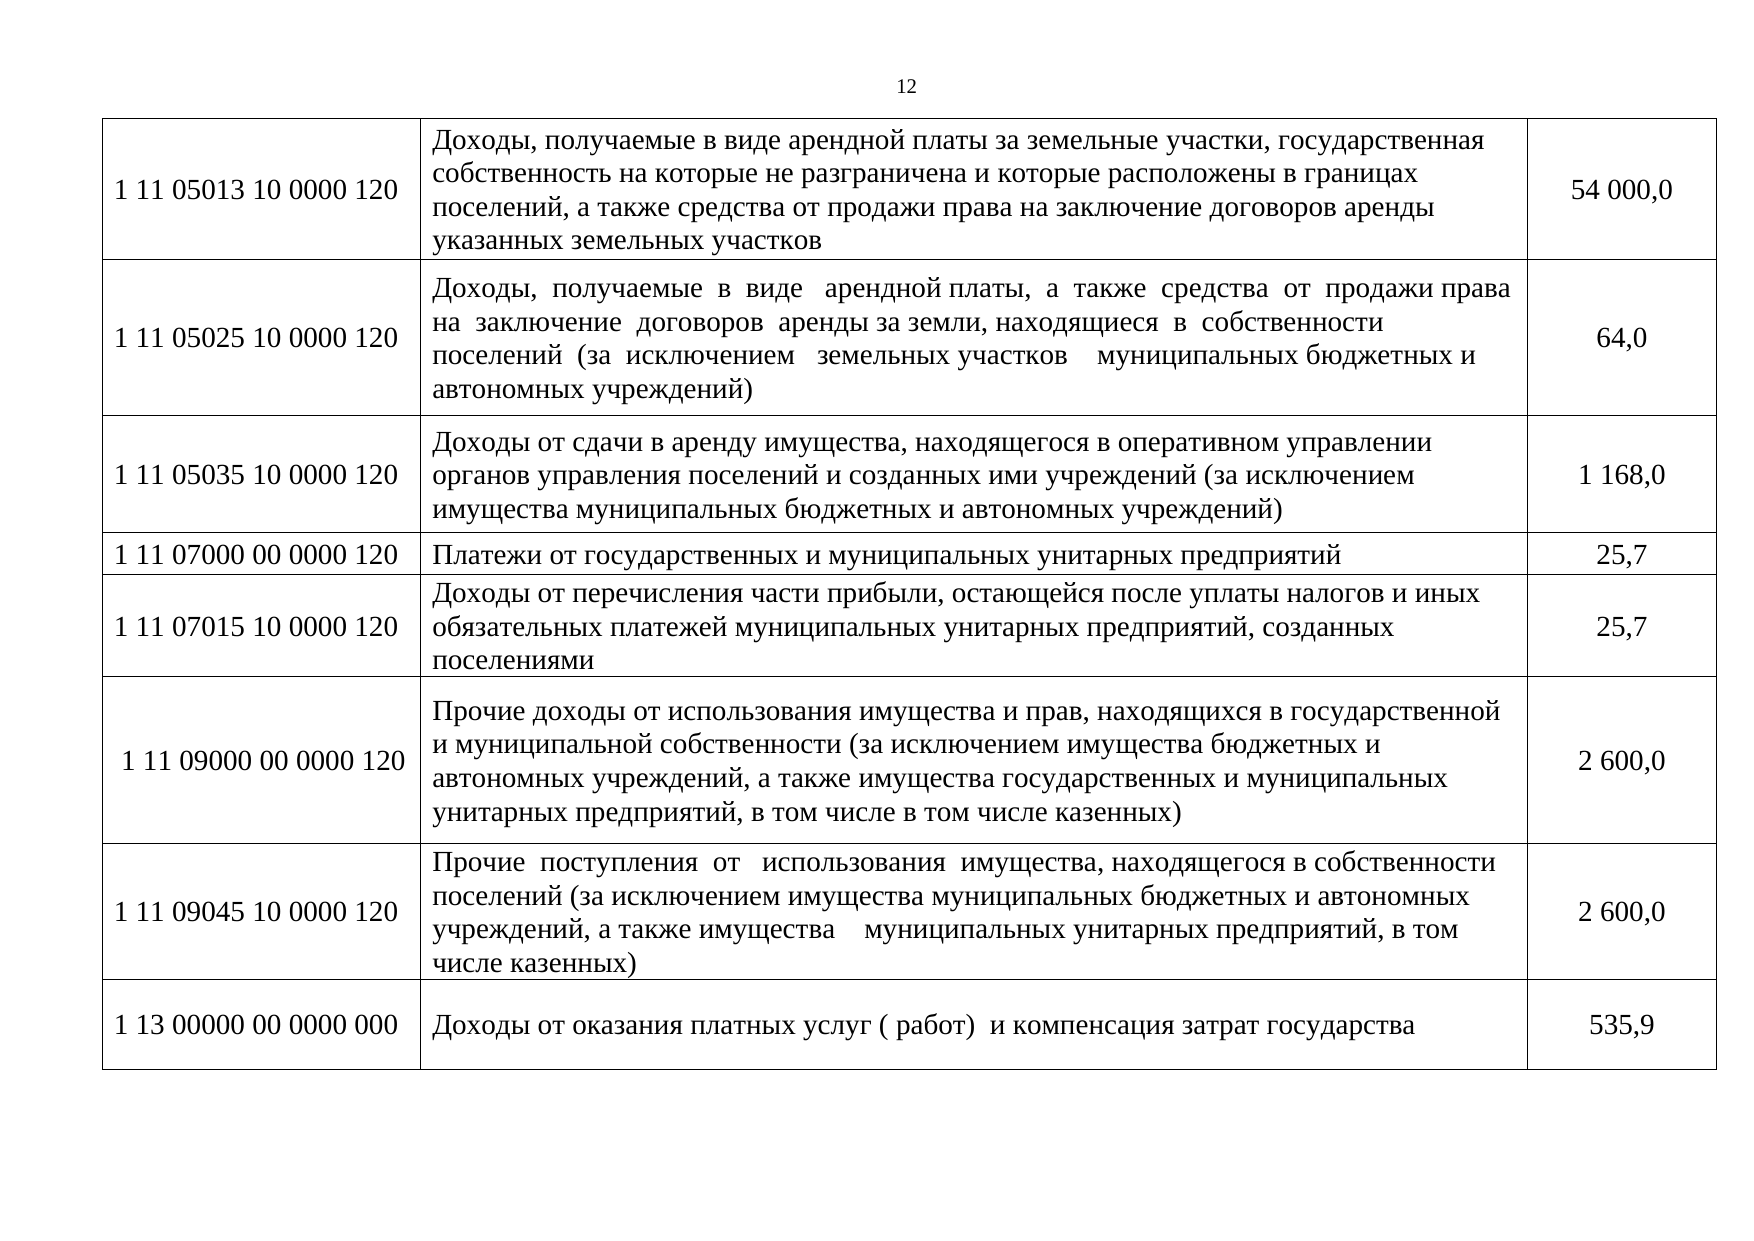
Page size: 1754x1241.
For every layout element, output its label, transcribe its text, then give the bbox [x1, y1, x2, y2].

table_cell Прочие доходы от использования имущества и прав, находящихся в государственной и муниципальной собственности (за исключением имущества бюджетных и автономных учреждений, а также имущества государственных и муниципальных унитарных предприятий, в том числе в том числе казенных) [421, 677, 1527, 843]
table_cell 25,7 [1528, 533, 1716, 574]
table_cell Доходы от перечисления части прибыли, остающейся после уплаты налогов и иных обязательных платежей муниципальных унитарных предприятий, созданных поселениями [421, 575, 1527, 676]
table_cell 1 11 05035 10 0000 120 [103, 416, 420, 532]
table_cell 1 13 00000 00 0000 000 [103, 980, 420, 1069]
table_cell 54 000,0 [1528, 119, 1716, 259]
table_cell 2 600,0 [1528, 677, 1716, 843]
table_cell 535,9 [1528, 980, 1716, 1069]
table_cell 1 11 05013 10 0000 120 [103, 119, 420, 259]
table_cell 1 168,0 [1528, 416, 1716, 532]
table_cell 64,0 [1528, 260, 1716, 415]
table_cell Платежи от государственных и муниципальных унитарных предприятий [421, 533, 1527, 574]
table_cell 1 11 09045 10 0000 120 [103, 844, 420, 978]
table_cell 1 11 05025 10 0000 120 [103, 260, 420, 415]
table_cell 1 11 07015 10 0000 120 [103, 575, 420, 676]
table_cell 2 600,0 [1528, 844, 1716, 978]
table_cell Доходы, получаемые в виде арендной платы, а также средства от продажи права на заключение договоров аренды за земли, находящиеся в собственности поселений (за исключением земельных участков муниципальных бюджетных и автономных учреждений) [421, 260, 1527, 415]
table_cell Прочие поступления от использования имущества, находящегося в собственности поселений (за исключением имущества муниципальных бюджетных и автономных учреждений, а также имущества муниципальных унитарных предприятий, в том числе казенных) [421, 844, 1527, 978]
table_cell 25,7 [1528, 575, 1716, 676]
table_cell Доходы, получаемые в виде арендной платы за земельные участки, государственная собственность на которые не разграничена и которые расположены в границах поселений, а также средства от продажи права на заключение договоров аренды указанных земельных участков [421, 119, 1527, 259]
table_cell Доходы от оказания платных услуг ( работ) и компенсация затрат государства [421, 980, 1527, 1069]
table_cell Доходы от сдачи в аренду имущества, находящегося в оперативном управлении органов управления поселений и созданных ими учреждений (за исключением имущества муниципальных бюджетных и автономных учреждений) [421, 416, 1527, 532]
table_cell 1 11 07000 00 0000 120 [103, 533, 420, 574]
table_cell 1 11 09000 00 0000 120 [103, 677, 420, 843]
